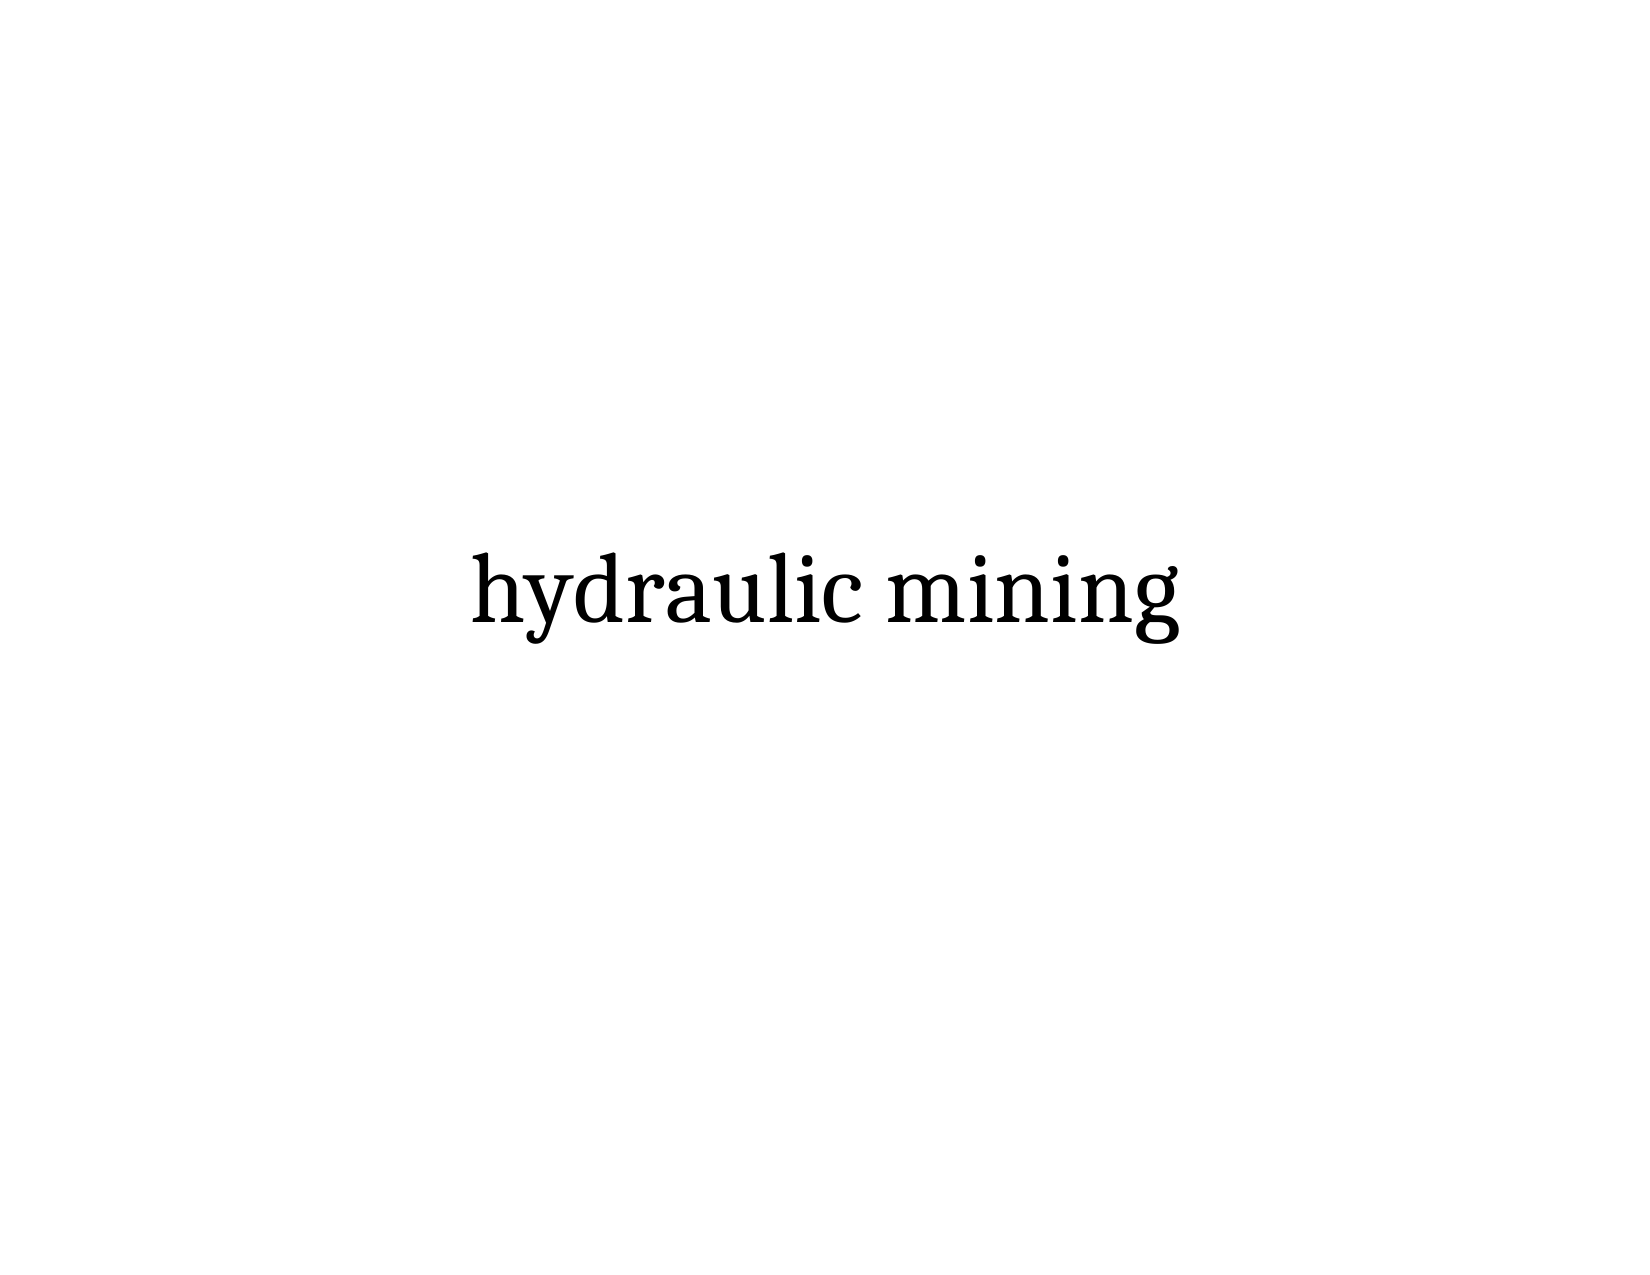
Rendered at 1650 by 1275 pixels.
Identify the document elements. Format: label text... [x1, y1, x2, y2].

text hydraulic mining [150, 532, 1500, 647]
